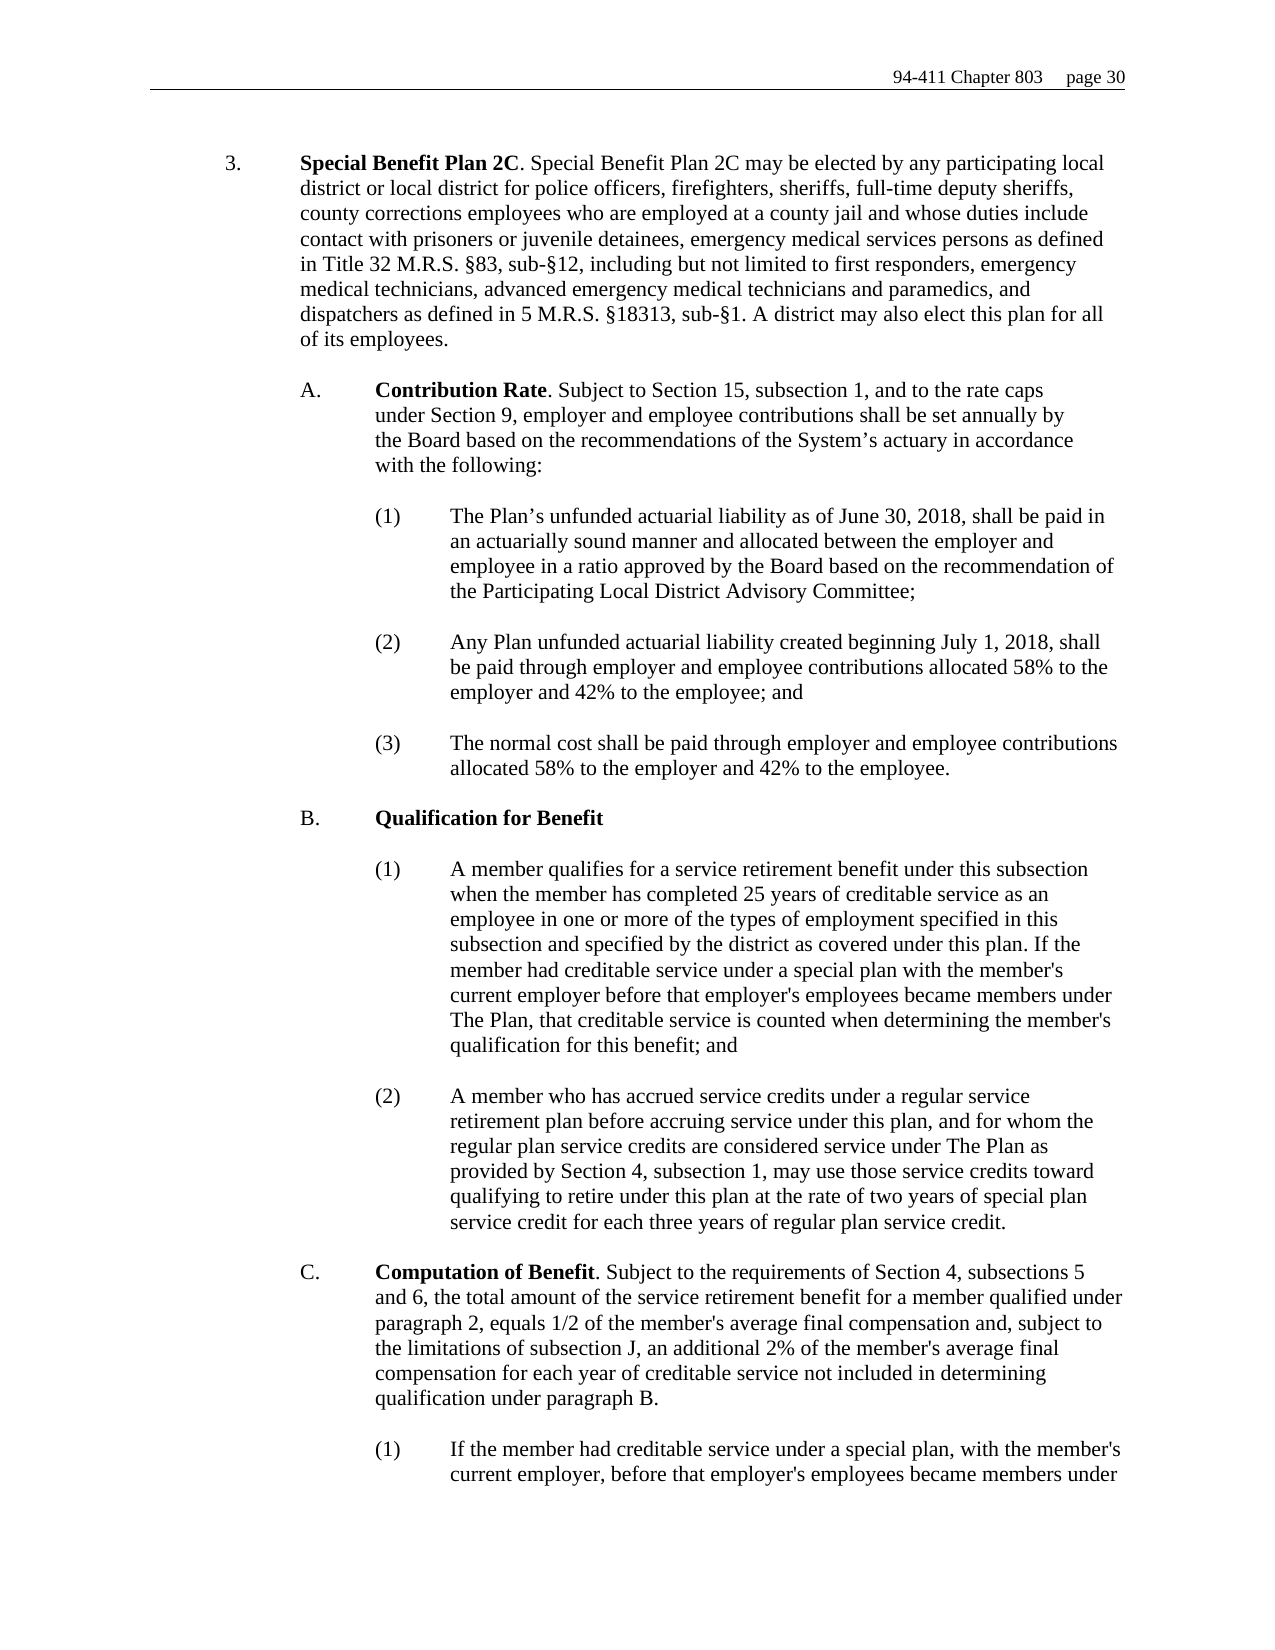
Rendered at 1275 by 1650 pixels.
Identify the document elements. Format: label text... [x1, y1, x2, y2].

text (2) Any Plan unfunded actuarial liability created beginning July 1, 2018, shall be paid through employer and employee contributions allocated 58% to the employer and 42% to the employee; and [375, 629, 1125, 704]
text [375, 1436, 1125, 1486]
text (1) The Plan’s unfunded actuarial liability as of June 30, 2018, shall be paid in an actuarially sound manner and allocated between the employer and employee in a ratio approved by the Board based on the recommendation of the Participating Local District Advisory Committee; [375, 503, 1125, 604]
text (1) A member qualifies for a service retirement benefit under this subsection when the member has completed 25 years of creditable service as an employee in one or more of the types of employment specified in this subsection and specified by the district as covered under this plan. If the member had creditable service under a special plan with the member's current employer before that employer's employees became members under The Plan, that creditable service is counted when determining the member's qualification for this benefit; and [375, 856, 1125, 1057]
text B. Qualification for Benefit [300, 805, 1125, 831]
text C. Computation of Benefit. Subject to the requirements of Section 4, subsections 5 and 6, the total amount of the service retirement benefit for a member qualified under paragraph 2, equals 1/2 of the member's average final compensation and, subject to the limitations of subsection J, an additional 2% of the member's average final compensation for each year of creditable service not included in determining qualification under paragraph B. [300, 1259, 1125, 1410]
text A. Contribution Rate. Subject to Section 15, subsection 1, and to the rate caps under Section 9, employer and employee contributions shall be set annually by the Board based on the recommendations of the System’s actuary in accordance with the following: [300, 377, 1097, 478]
text (3) The normal cost shall be paid through employer and employee contributions allocated 58% to the employer and 42% to the employee. [375, 730, 1125, 780]
text (2) A member who has accrued service credits under a regular service retirement plan before accruing service under this plan, and for whom the regular plan service credits are considered service under The Plan as provided by Section 4, subsection 1, may use those service credits toward qualifying to retire under this plan at the rate of two years of special plan service credit for each three years of regular plan service credit. [375, 1083, 1125, 1234]
text 3. Special Benefit Plan 2C. Special Benefit Plan 2C may be elected by any participating local district or local district for police officers, firefighters, sheriffs, full-time deputy sheriffs, county corrections employees who are employed at a county jail and whose duties include contact with prisoners or juvenile detainees, emergency medical services persons as defined in Title 32 M.R.S. §83, sub-§12, including but not limited to first responders, emergency medical technicians, advanced emergency medical technicians and paramedics, and dispatchers as defined in 5 M.R.S. §18313, sub-§1. A district may also elect this plan for all of its employees. [225, 150, 1125, 352]
